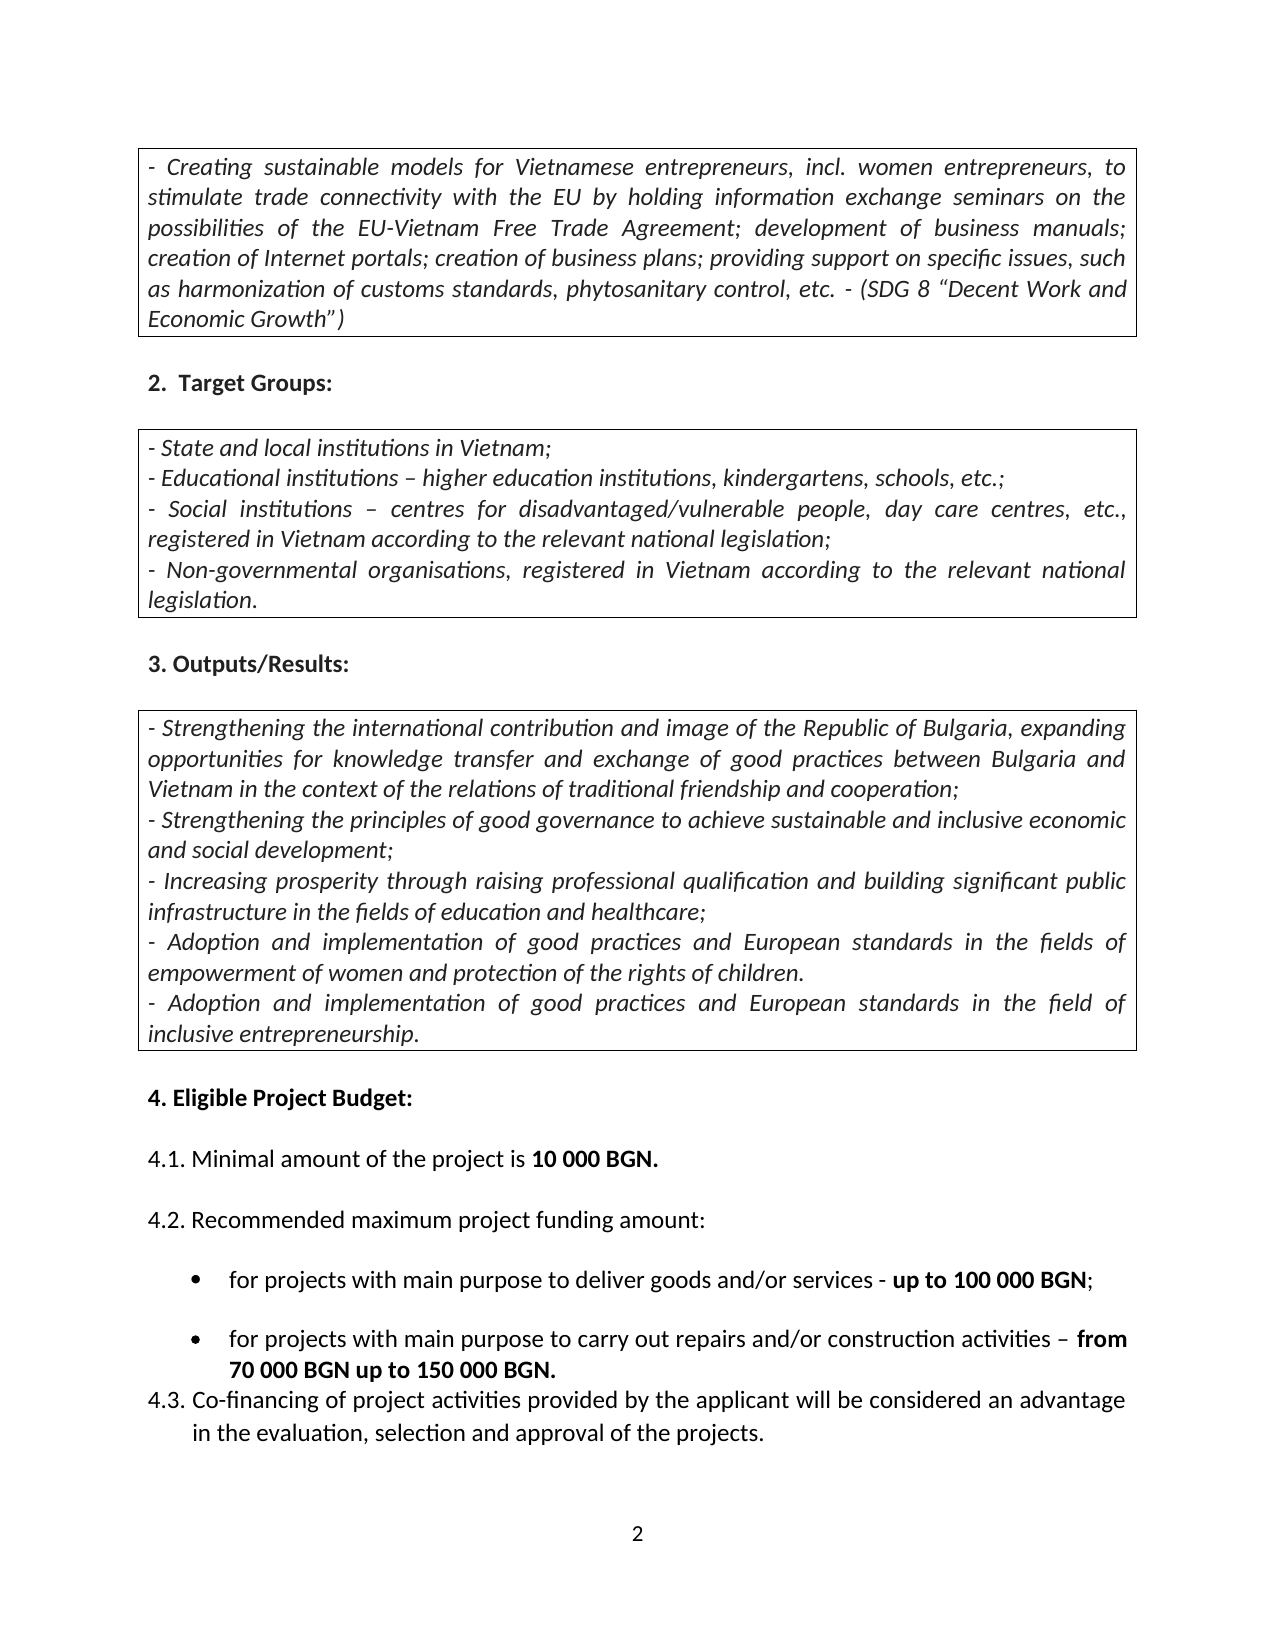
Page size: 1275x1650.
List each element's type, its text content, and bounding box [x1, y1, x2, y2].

text - Adoption and implementation of good practices and European standards in the field of inclusive entrepreneurship. [139, 984, 1136, 1050]
text - Educational institutions – higher education institutions, kindergartens, schools, etc.; [148, 462, 1127, 493]
text - Strengthening the international contribution and image of the Republic of Bulgaria, expanding opportunities for knowledge transfer and exchange of good practices between Bulgaria and Vietnam in the context of the relations of traditional friendship and cooperation; [139, 711, 1136, 804]
list for projects with main purpose to carry out repairs and/or construction activities – from 70 000 BGN up to 150 000 BGN. [191, 1323, 1127, 1384]
text - Adoption and implementation of good practices and European standards in the fields of empowerment of women and protection of the rights of children. [148, 926, 1127, 984]
text 4.3. Co-financing of project activities provided by the applicant will be considered an advantage in the evaluation, selection and approval of the projects. [148, 1384, 1127, 1448]
text 4. Eligible Project Budget: [148, 1082, 1127, 1112]
list for projects with main purpose to deliver goods and/or services - up to 100 000 BGN; [191, 1264, 1127, 1294]
text - Creating sustainable models for Vietnamese entrepreneurs, incl. women entrepreneurs, to stimulate trade connectivity with the EU by holding information exchange seminars on the possibilities of the EU-Vietnam Free Trade Agreement; development of business manuals; creation of Internet portals; creation of business plans; providing support on specific issues, such as harmonization of customs standards, phytosanitary control, etc. - (SDG 8 “Decent Work and Economic Growth”) [139, 149, 1136, 336]
text 4.1. Minimal amount of the project is 10 000 BGN. [148, 1143, 1127, 1173]
text 3. Outputs/Results: [148, 648, 1127, 679]
text - Social institutions – centres for disadvantaged/vulnerable people, day care centres, etc., registered in Vietnam according to the relevant national legislation; [148, 493, 1127, 551]
text - Strengthening the principles of good governance to achieve sustainable and inclusive economic and social development; [148, 804, 1127, 865]
text - Increasing prosperity through raising professional qualification and building significant public infrastructure in the fields of education and healthcare; [148, 865, 1127, 926]
text 2. Target Groups: [148, 367, 1127, 398]
text 4.2. Recommended maximum project funding amount: [148, 1204, 1127, 1234]
text - Non-governmental organisations, registered in Vietnam according to the relevant national legislation. [139, 551, 1136, 617]
text - State and local institutions in Vietnam; [139, 430, 1136, 462]
